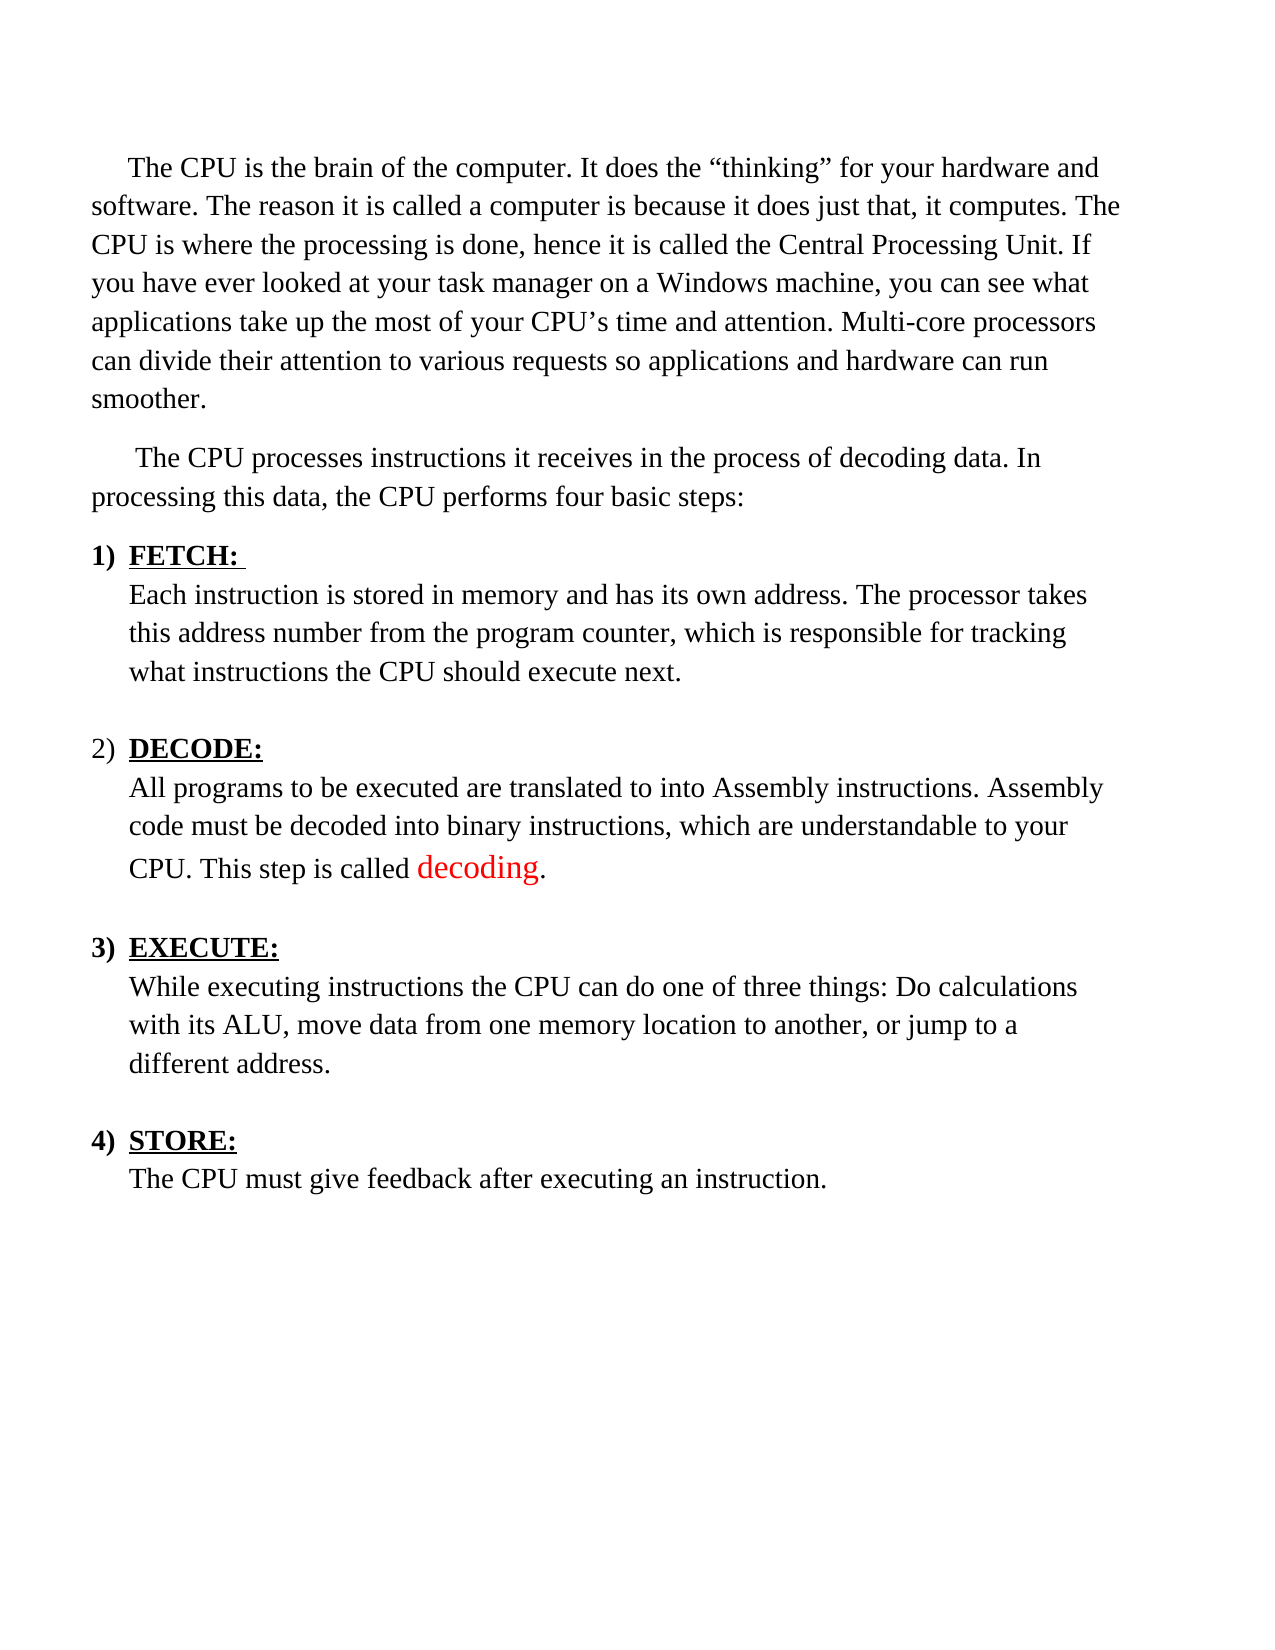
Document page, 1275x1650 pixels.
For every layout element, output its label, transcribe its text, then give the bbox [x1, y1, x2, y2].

list The CPU must give feedback after executing an instruction. [128, 1161, 1125, 1195]
text The CPU is the brain of the computer. It does the “thinking” for your hardware and software. The reason it is called a computer is because it does just that, it computes. The CPU is where the processing is done, hence it is called the Central Processing Unit. If you have ever looked at your task manager on a Windows machine, you can see what applications take up the most of your CPU’s time and attention. Multi-core processors can divide their attention to various requests so applications and hardware can run smoother. [91, 150, 1125, 415]
list what instructions the CPU should execute next. [128, 654, 1125, 688]
list DECODE: [91, 731, 1125, 765]
list All programs to be executed are translated to into Assembly instructions. Assembly code must be decoded into binary instructions, which are understandable to your CPU. This step is called decoding. [128, 770, 1125, 886]
list Each instruction is stored in memory and has its own address. The processor takes this address number from the program counter, which is responsible for tracking [128, 577, 1125, 649]
text The CPU processes instructions it receives in the process of decoding data. In processing this data, the CPU performs four basic steps: [91, 441, 1125, 513]
list EXECUTE: [91, 930, 1125, 964]
list While executing instructions the CPU can do one of three things: Do calculations with its ALU, move data from one memory location to another, or jump to a different address. [128, 969, 1125, 1079]
list FETCH: [91, 538, 1125, 572]
list STORE: [91, 1123, 1125, 1156]
